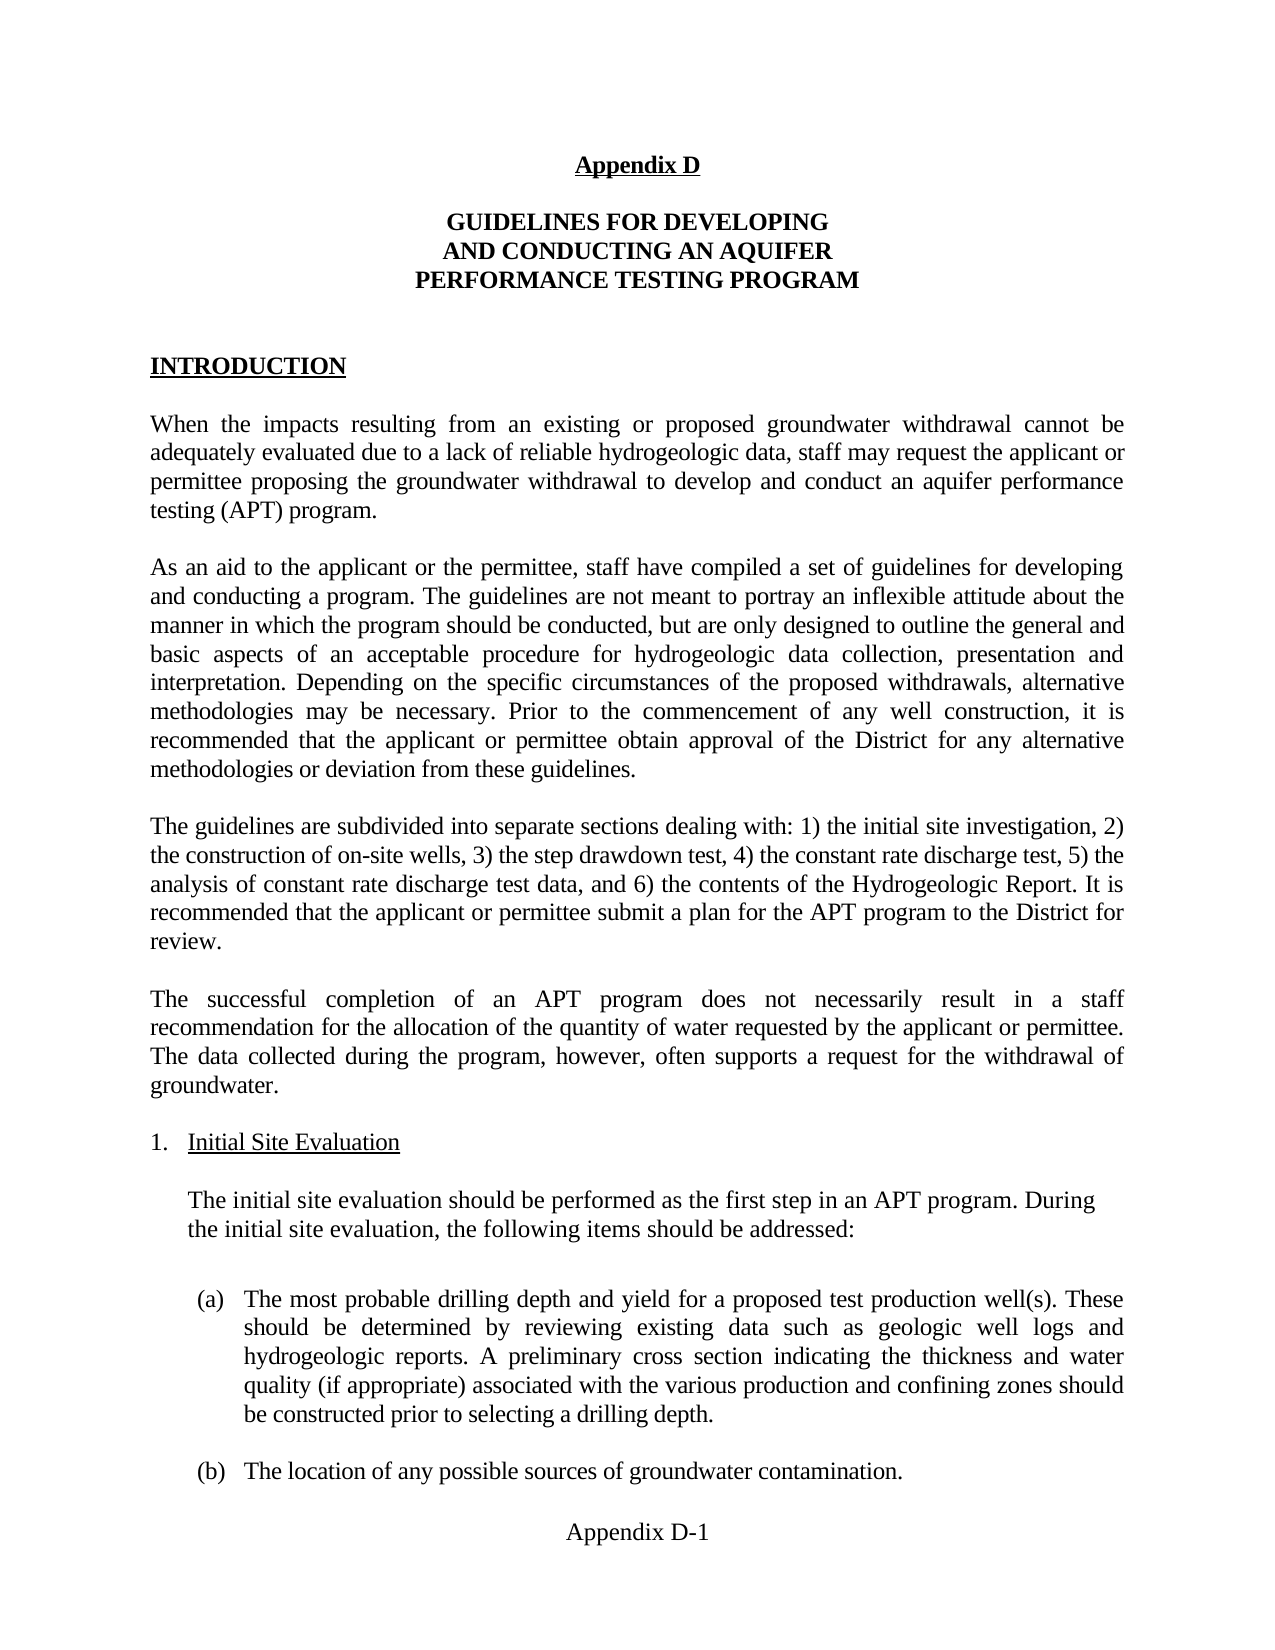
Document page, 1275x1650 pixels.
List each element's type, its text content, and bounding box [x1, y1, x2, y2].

text As an aid to the applicant or the permittee, staff have compiled a set of guidelines for developing and conducting a program. The guidelines are not meant to portray an inflexible attitude about the manner in which the program should be conducted, but are only designed to outline the general and basic aspects of an acceptable procedure for hydrogeologic data collection, presentation and interpretation. Depending on the specific circumstances of the proposed withdrawals, alternative methodologies may be necessary. Prior to the commencement of any well construction, it is recommended that the applicant or permittee obtain approval of the District for any alternative methodologies or deviation from these guidelines. [150, 552, 1125, 782]
subtitle GUIDELINES FOR DEVELOPING [150, 207, 1125, 236]
text The guidelines are subdivided into separate sections dealing with: 1) the initial site investigation, 2) the construction of on-site wells, 3) the step drawdown test, 4) the constant rate discharge test, 5) the analysis of constant rate discharge test data, and 6) the contents of the Hydrogeologic Report. It is recommended that the applicant or permittee submit a plan for the APT program to the District for review. [150, 811, 1125, 955]
text (b) The location of any possible sources of groundwater contamination. [197, 1456, 1125, 1485]
subtitle PERFORMANCE TESTING PROGRAM [150, 265, 1125, 294]
text Appendix D [150, 150, 1125, 179]
text When the impacts resulting from an existing or proposed groundwater withdrawal cannot be adequately evaluated due to a lack of reliable hydrogeologic data, staff may request the applicant or permittee proposing the groundwater withdrawal to develop and conduct an aquifer performance testing (APT) program. [150, 409, 1125, 524]
subtitle AND CONDUCTING AN AQUIFER [150, 236, 1125, 265]
text The successful completion of an APT program does not necessarily result in a staff recommendation for the allocation of the quantity of water requested by the applicant or permittee. The data collected during the program, however, often supports a request for the withdrawal of groundwater. [150, 984, 1125, 1099]
text (a) The most probable drilling depth and yield for a proposed test production well(s). These should be determined by reviewing existing data such as geologic well logs and hydrogeologic reports. A preliminary cross section indicating the thickness and water quality (if appropriate) associated with the various production and confining zones should be constructed prior to selecting a drilling depth. [197, 1284, 1125, 1427]
text INTRODUCTION [150, 351, 1125, 380]
text 1. Initial Site Evaluation [150, 1127, 1125, 1156]
text The initial site evaluation should be performed as the first step in an APT program. During the initial site evaluation, the following items should be addressed: [150, 1185, 1125, 1242]
